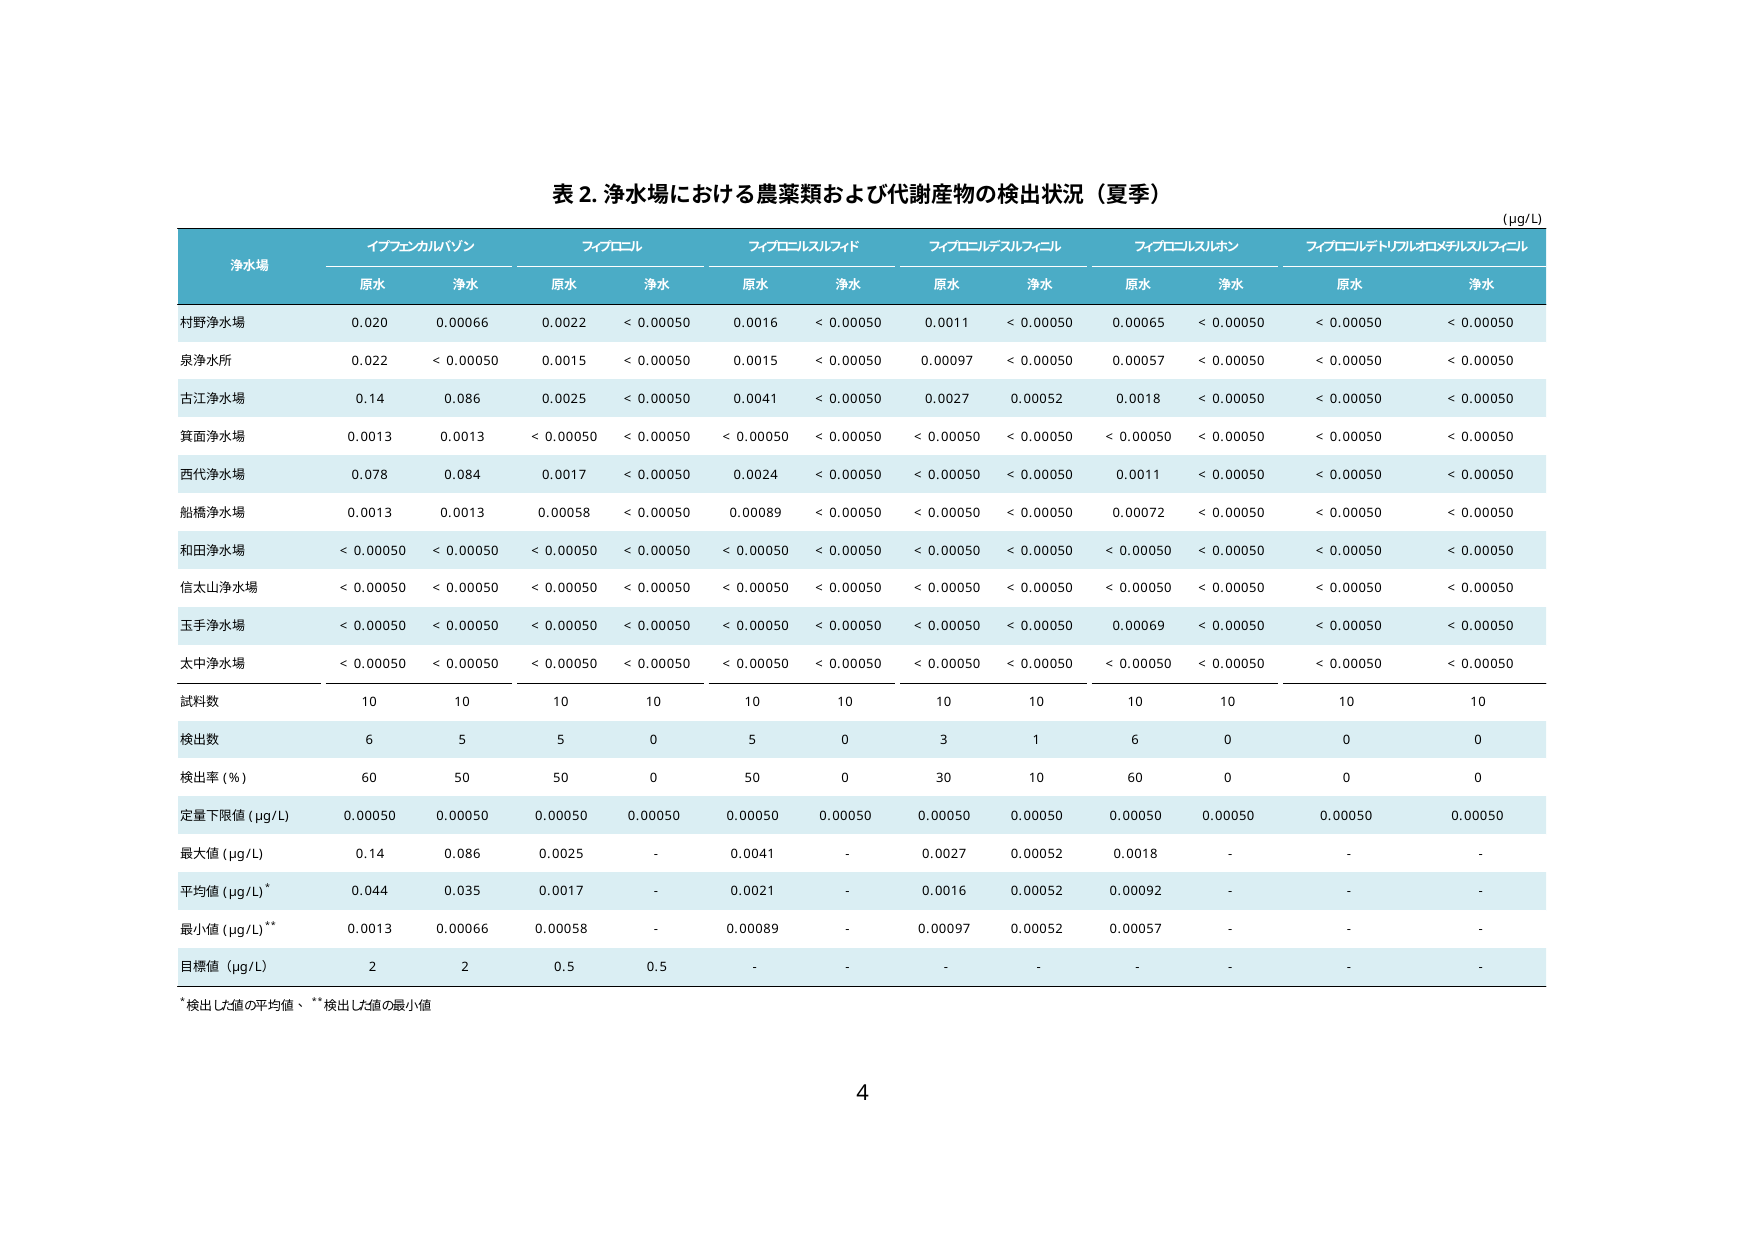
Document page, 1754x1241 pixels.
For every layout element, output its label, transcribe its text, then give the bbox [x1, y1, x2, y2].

text 表2. 浄水場における農薬類および代謝産物の検出状況（夏季） [177, 177, 1547, 209]
